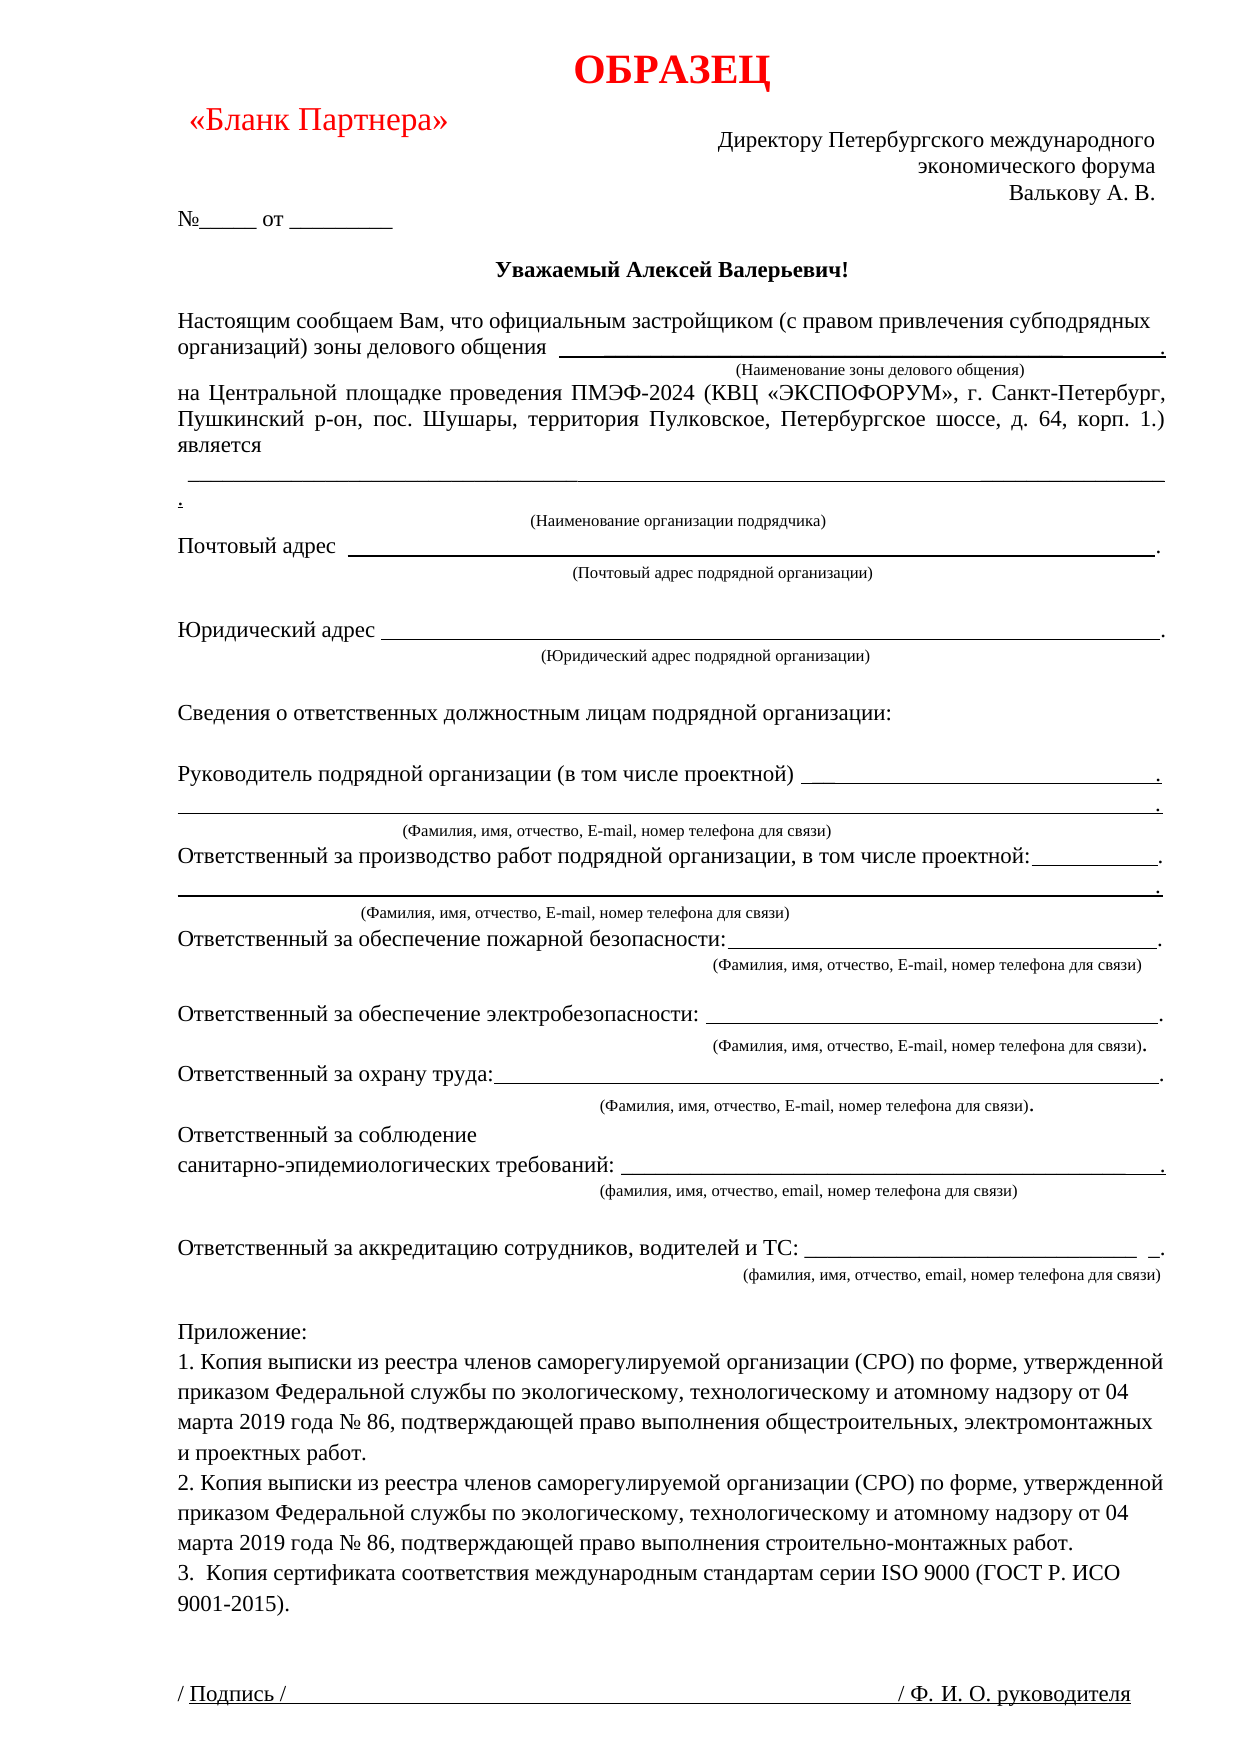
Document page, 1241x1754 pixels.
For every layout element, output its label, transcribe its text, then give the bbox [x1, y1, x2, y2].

text Ответственный за обеспечение электробезопасности: . [177, 1000, 1167, 1026]
text санитарно-эпидемиологических требований: ____________________________________________ . [177, 1151, 1167, 1177]
text Почтовый адрес . [177, 533, 1167, 559]
text Приложение: [177, 1318, 1167, 1344]
text (Фамилия, имя, отчество, E-mail, номер телефона для связи) [177, 820, 1167, 839]
text . [177, 872, 1167, 899]
text 2. Копия выписки из реестра членов саморегулируемой организации (СРО) по форме, утвержденной приказом Федеральной службы по экологическому, технологическому и атомному надзору от 04 марта 2019 года № 86, подтверждающей право выполнения строительно-монтажных работ. [177, 1469, 1167, 1556]
text (Наименование организации подрядчика) [177, 511, 1167, 530]
table_header «Бланк Партнера» [177, 100, 672, 205]
text (Фамилия, имя, отчество, E-mail, номер телефона для связи). [177, 1030, 1167, 1056]
text №_____ от _________ [177, 205, 1167, 231]
text __________________________________ ________________ . [177, 458, 1167, 511]
text 3. Копия сертификата соответствия международным стандартам серии ISO 9000 (ГОСТ Р. ИСО 9001-2015). [177, 1559, 1167, 1616]
text Уважаемый Алексей Валерьевич! [177, 256, 1167, 282]
text Юридический адрес . [177, 616, 1167, 642]
text Ответственный за соблюдение [177, 1121, 1167, 1147]
text Руководитель подрядной организации (в том числе проектной) __ . [177, 760, 1167, 786]
text (Фамилия, имя, отчество, E-mail, номер телефона для связи) [177, 903, 1167, 922]
table_header Директору Петербургского международного экономического форума Валькову А. В. [672, 100, 1167, 205]
text (фамилия, имя, отчество, еmail, номер телефона для связи) [177, 1264, 1167, 1284]
text (фамилия, имя, отчество, еmail, номер телефона для связи) [177, 1181, 1167, 1200]
text 1. Копия выписки из реестра членов саморегулируемой организации (СРО) по форме, утвержденной приказом Федеральной службы по экологическому, технологическому и атомному надзору от 04 марта 2019 года № 86, подтверждающей право выполнения общестроительных, электромонтажных и проектных работ. [177, 1348, 1167, 1465]
text Ответственный за обеспечение пожарной безопасности: . [177, 925, 1167, 951]
text . [177, 790, 1167, 816]
text Ответственный за производство работ подрядной организации, в том числе проектной: . [177, 842, 1167, 869]
text ОБРАЗЕЦ [177, 44, 1167, 92]
text / Подпись / / Ф. И. О. руководителя [177, 1680, 1167, 1707]
text Ответственный за аккредитацию сотрудников, водителей и ТС: _____________________________ _. [177, 1234, 1167, 1261]
text (Наименование зоны делового общения) [177, 360, 1167, 379]
text на Центральной площадке проведения ПМЭФ-2024 (КВЦ «ЭКСПОФОРУМ», г. Санкт-Петербург, Пушкинский р-он, пос. Шушары, территория Пулковское, Петербургское шоссе, д. 64, корп. 1.) является [177, 379, 1167, 458]
text (Юридический адрес подрядной организации) [177, 646, 1167, 665]
text Сведения о ответственных должностным лицам подрядной организации: [177, 699, 1167, 726]
text (Фамилия, имя, отчество, E-mail, номер телефона для связи) [177, 955, 1167, 974]
text Ответственный за охрану труда: . [177, 1060, 1167, 1087]
text Настоящим сообщаем Вам, что официальным застройщиком (с правом привлечения субподрядных организаций) зоны делового общения ________________________________________ . [177, 307, 1167, 360]
text (Почтовый адрес подрядной организации) [177, 563, 1167, 582]
text (Фамилия, имя, отчество, E-mail, номер телефона для связи). [177, 1091, 1167, 1117]
